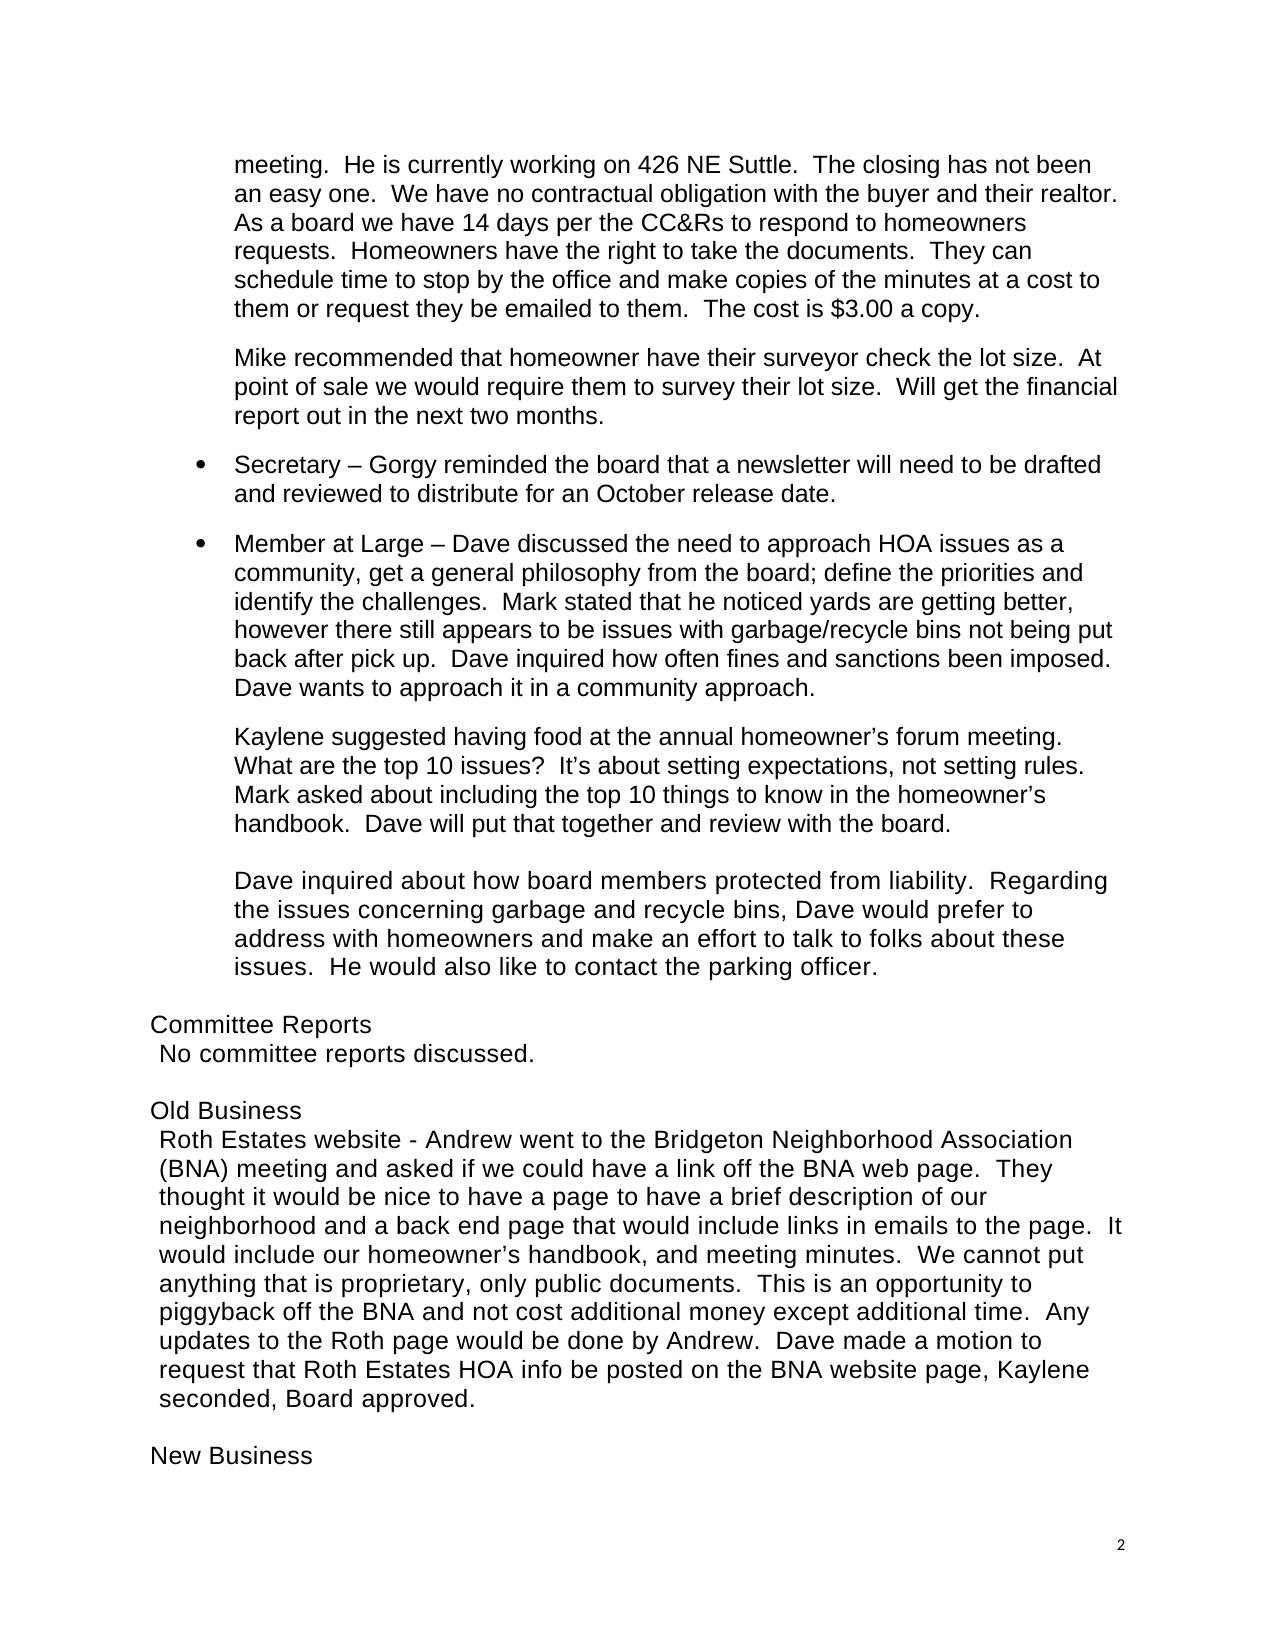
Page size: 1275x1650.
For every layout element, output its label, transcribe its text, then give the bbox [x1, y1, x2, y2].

list Mike recommended that homeowner have their surveyor check the lot size. At point of sale we would require them to survey their lot size. Will get the financial report out in the next two months. [234, 343, 1125, 429]
text Roth Estates website - Andrew went to the Bridgeton Neighborhood Association (BNA) meeting and asked if we could have a link off the BNA web page. They thought it would be nice to have a page to have a brief description of our neighborhood and a back end page that would include links in emails to the page. It would include our homeowner’s handbook, and meeting minutes. We cannot put anything that is proprietary, only public documents. This is an opportunity to piggyback off the BNA and not cost additional money except additional time. Any updates to the Roth page would be done by Andrew. Dave made a motion to request that Roth Estates HOA info be posted on the BNA website page, Kaylene seconded, Board approved. [159, 1125, 1125, 1412]
text New Business [150, 1441, 1125, 1470]
list Member at Large – Dave discussed the need to approach HOA issues as a community, get a general philosophy from the board; define the priorities and identify the challenges. Mark stated that he noticed yards are getting better, however there still appears to be issues with garbage/recycle bins not being put back after pick up. Dave inquired how often fines and sanctions been imposed. Dave wants to approach it in a community approach. [196, 529, 1125, 701]
subtitle Committee Reports [150, 1010, 1125, 1038]
text No committee reports discussed. [159, 1038, 1125, 1067]
text Old Business [150, 1096, 1125, 1125]
list Kaylene suggested having food at the annual homeowner’s forum meeting. What are the top 10 issues? It’s about setting expectations, not setting rules. Mark asked about including the top 10 things to know in the homeowner’s handbook. Dave will put that together and review with the board. [234, 722, 1125, 837]
list Secretary – Gorgy reminded the board that a newsletter will need to be drafted and reviewed to distribute for an October release date. [196, 450, 1125, 508]
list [196, 150, 1125, 322]
text Dave inquired about how board members protected from liability. Regarding the issues concerning garbage and recycle bins, Dave would prefer to address with homeowners and make an effort to talk to folks about these issues. He would also like to contact the parking officer. [234, 866, 1125, 981]
